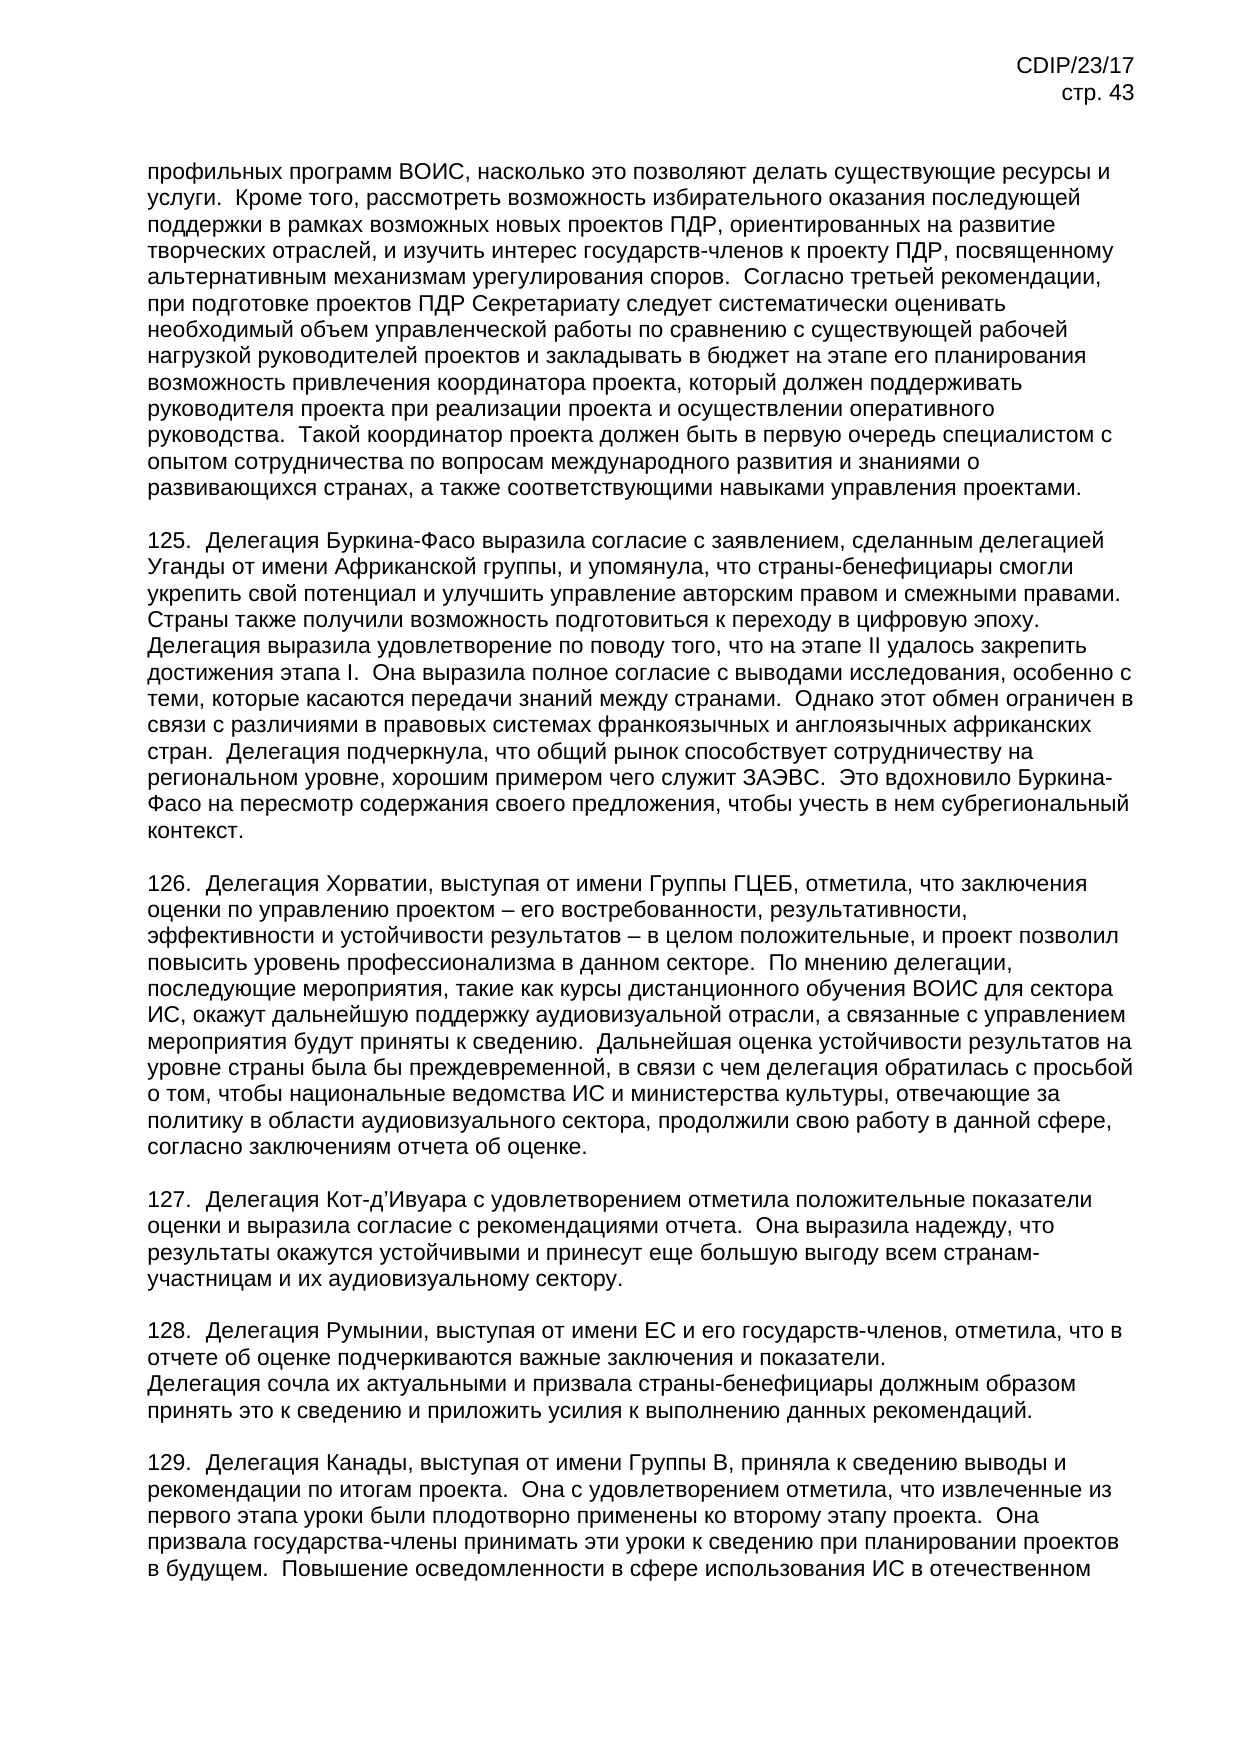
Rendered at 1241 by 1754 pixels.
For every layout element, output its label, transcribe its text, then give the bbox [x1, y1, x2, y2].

list Делегация Буркина-Фасо выразила согласие с заявлением, сделанным делегацией Уганды от имени Африканской группы, и упомянула, что страны-бенефициары смогли укрепить свой потенциал и улучшить управление авторским правом и смежными правами. Страны также получили возможность подготовиться к переходу в цифровую эпоху. Делегация выразила удовлетворение по поводу того, что на этапе II удалось закрепить достижения этапа I. Она выразила полное согласие с выводами исследования, особенно с теми, которые касаются передачи знаний между странами. Однако этот обмен ограничен в связи с различиями в правовых системах франкоязычных и англоязычных африканских стран. Делегация подчеркнула, что общий рынок способствует сотрудничеству на региональном уровне, хорошим примером чего служит ЗАЭВС. Это вдохновило Буркина-Фасо на пересмотр содержания своего предложения, чтобы учесть в нем субрегиональный контекст. [147, 527, 1134, 843]
list Делегация Румынии, выступая от имени ЕС и его государств-членов, отметила, что в отчете об оценке подчеркиваются важные заключения и показатели. Делегация сочла их актуальными и призвала страны-бенефициары должным образом принять это к сведению и приложить усилия к выполнению данных рекомендаций. [147, 1317, 1134, 1423]
list Делегация Хорватии, выступая от имени Группы ГЦЕБ, отметила, что заключения оценки по управлению проектом – его востребованности, результативности, эффективности и устойчивости результатов – в целом положительные, и проект позволил повысить уровень профессионализма в данном секторе. По мнению делегации, последующие мероприятия, такие как курсы дистанционного обучения ВОИС для сектора ИС, окажут дальнейшую поддержку аудиовизуальной отрасли, а связанные с управлением мероприятия будут приняты к сведению. Дальнейшая оценка устойчивости результатов на уровне страны была бы преждевременной, в связи с чем делегация обратилась с просьбой о том, чтобы национальные ведомства ИС и министерства культуры, отвечающие за политику в области аудиовизуального сектора, продолжили свою работу в данной сфере, согласно заключениям отчета об оценке. [147, 869, 1134, 1159]
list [147, 158, 1134, 501]
list Делегация Кот-д’Ивуара с удовлетворением отметила положительные показатели оценки и выразила согласие с рекомендациями отчета. Она выразила надежду, что результаты окажутся устойчивыми и принесут еще большую выгоду всем странам-участницам и их аудиовизуальному сектору. [147, 1186, 1134, 1291]
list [147, 1449, 1134, 1581]
